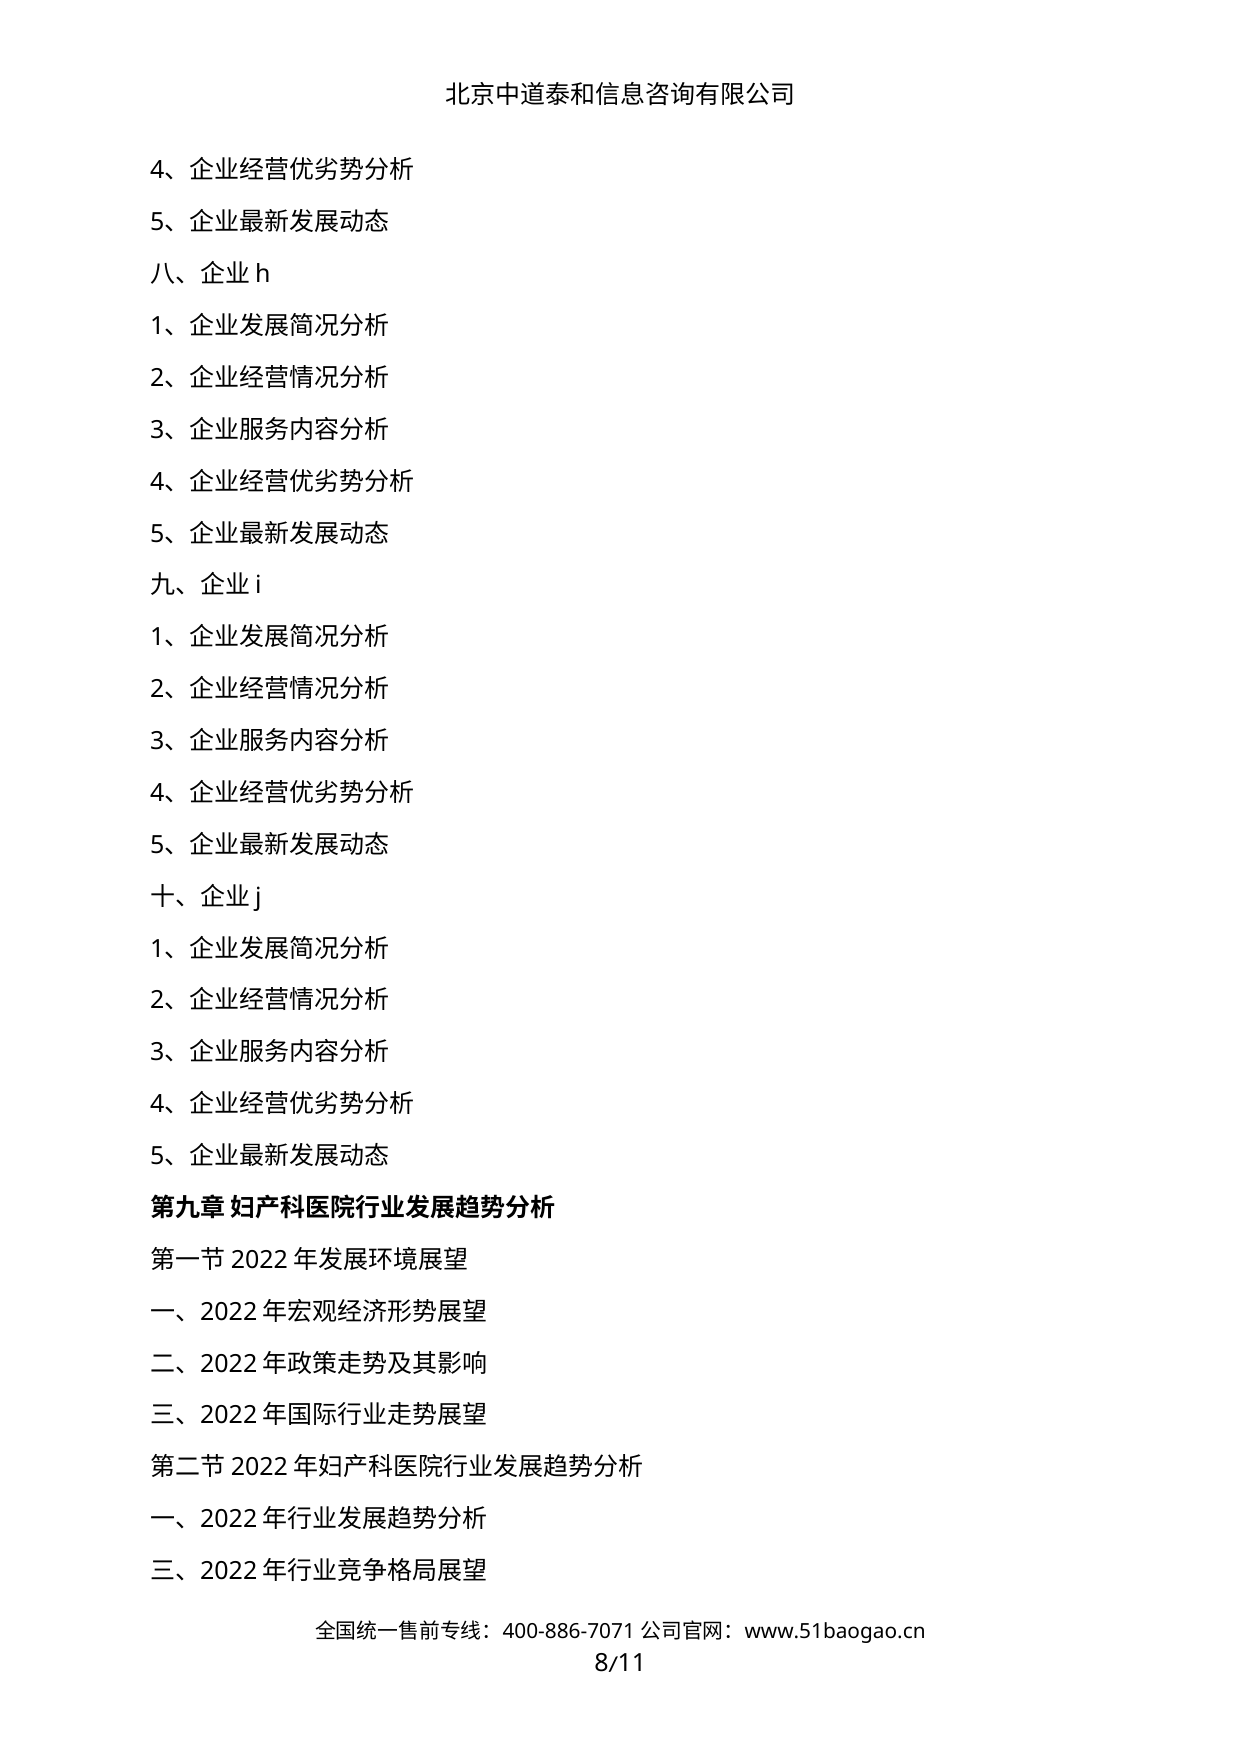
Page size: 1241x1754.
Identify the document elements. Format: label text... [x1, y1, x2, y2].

text 1、企业发展简况分析 [150, 306, 1090, 342]
text 3、企业服务内容分析 [150, 721, 1090, 757]
text 5、企业最新发展动态 [150, 202, 1090, 238]
text 1、企业发展简况分析 [150, 928, 1090, 964]
text 十、企业j [150, 876, 1090, 912]
text 三、2022年国际行业走势展望 [150, 1395, 1090, 1431]
text 4、企业经营优劣势分析 [150, 150, 1090, 186]
text 4、企业经营优劣势分析 [150, 772, 1090, 809]
text 九、企业i [150, 565, 1090, 601]
text 一、2022年行业发展趋势分析 [150, 1499, 1090, 1535]
text 2、企业经营情况分析 [150, 669, 1090, 705]
text 第一节 2022年发展环境展望 [150, 1239, 1090, 1276]
text 三、2022年行业竞争格局展望 [150, 1551, 1090, 1587]
text 4、企业经营优劣势分析 [150, 461, 1090, 497]
text 1、企业发展简况分析 [150, 617, 1090, 653]
text 第九章 妇产科医院行业发展趋势分析 [150, 1187, 1090, 1224]
text 3、企业服务内容分析 [150, 1032, 1090, 1068]
text 5、企业最新发展动态 [150, 1136, 1090, 1172]
text 八、企业h [150, 254, 1090, 290]
text 5、企业最新发展动态 [150, 513, 1090, 549]
text 2、企业经营情况分析 [150, 357, 1090, 394]
text 5、企业最新发展动态 [150, 824, 1090, 861]
text 二、2022年政策走势及其影响 [150, 1343, 1090, 1379]
text 3、企业服务内容分析 [150, 409, 1090, 446]
text 一、2022年宏观经济形势展望 [150, 1291, 1090, 1327]
text 第二节 2022年妇产科医院行业发展趋势分析 [150, 1447, 1090, 1483]
text 4、企业经营优劣势分析 [150, 1084, 1090, 1120]
text 2、企业经营情况分析 [150, 980, 1090, 1016]
